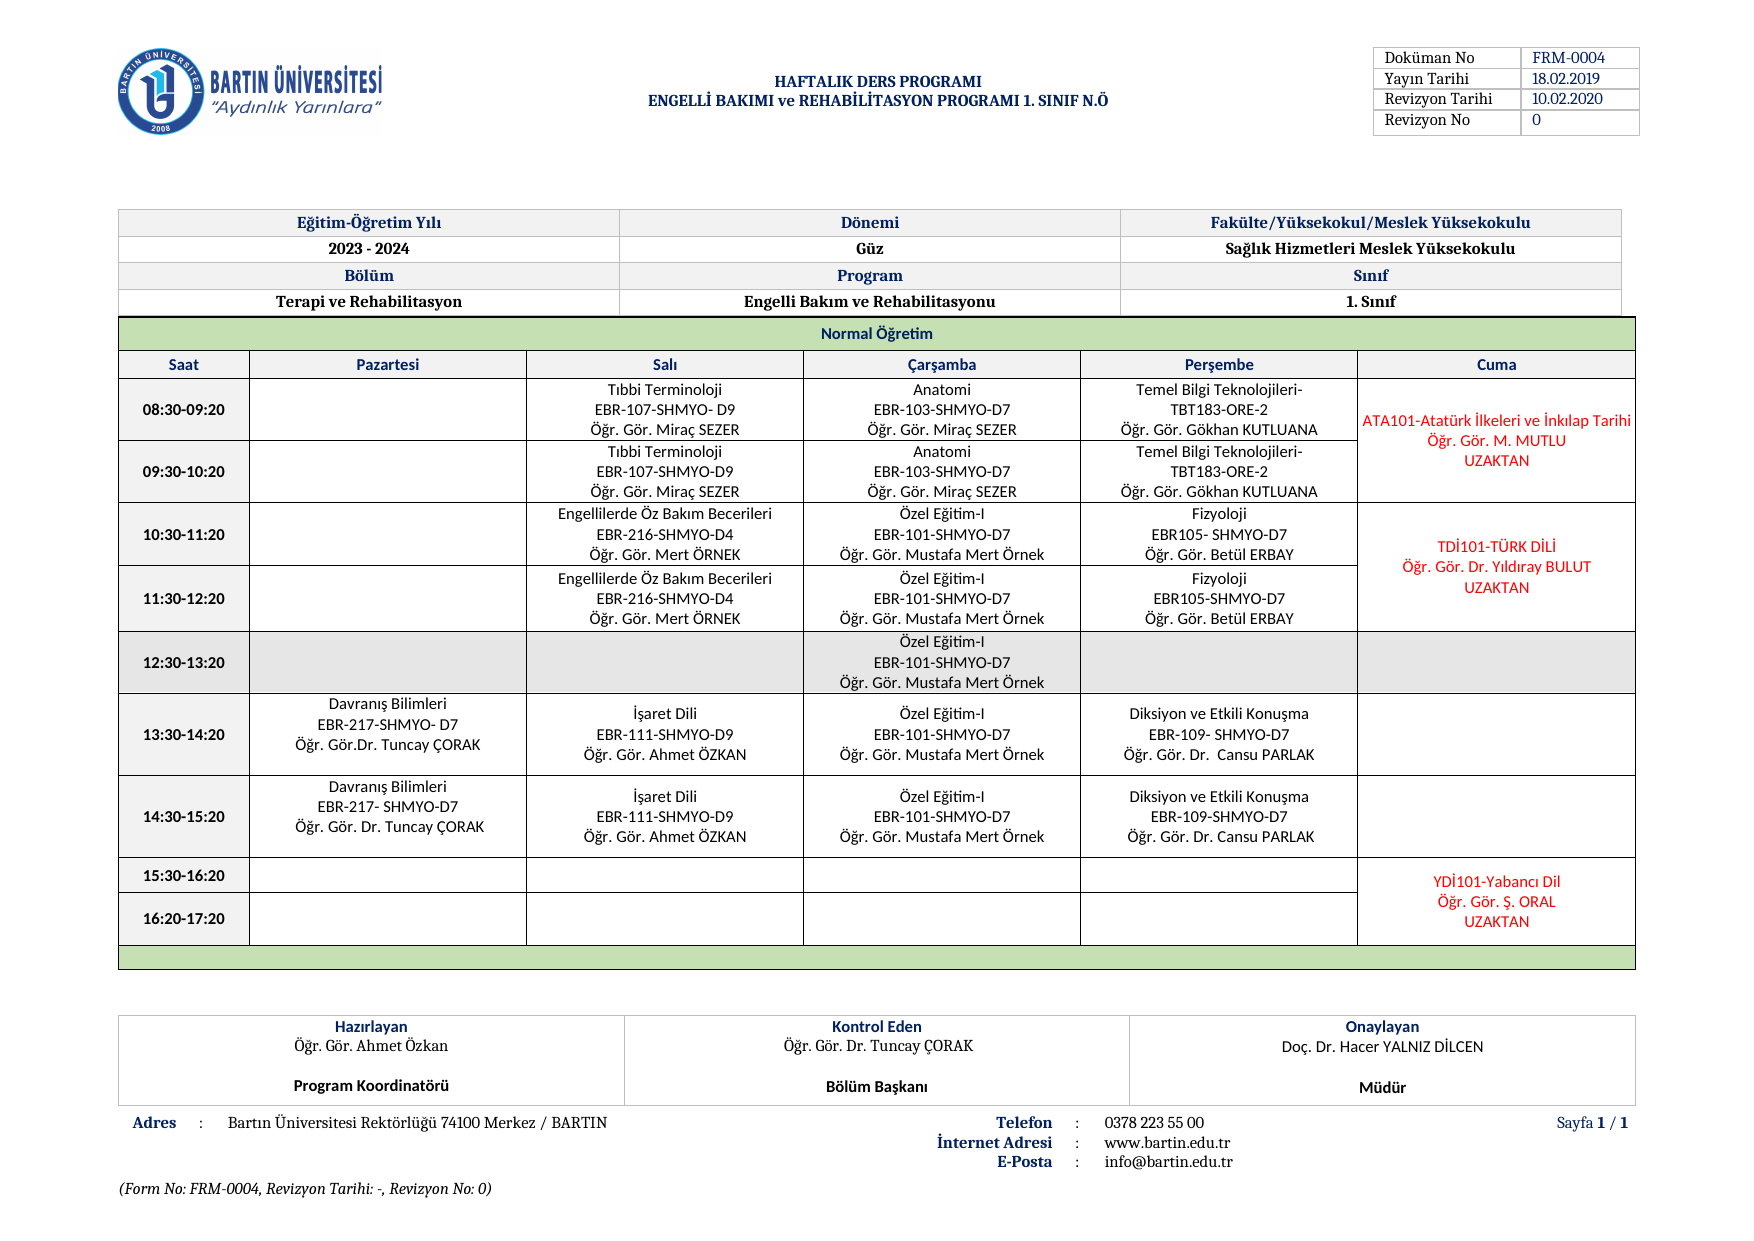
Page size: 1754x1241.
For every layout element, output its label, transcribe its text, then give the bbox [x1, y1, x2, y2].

table_cell 11:30-12:20 [119, 566, 249, 631]
table_cell Sağlık Hizmetleri Meslek Yüksekokulu [1121, 237, 1621, 262]
table_cell [250, 632, 526, 692]
table_cell [804, 893, 1080, 945]
table_cell Tıbbi Terminoloji EBR-107-SHMYO-D9 Öğr. Gör. Miraç SEZER [527, 441, 803, 502]
table_cell Davranış Bilimleri EBR-217- SHMYO-D7 Öğr. Gör. Dr. Tuncay ÇORAK [250, 776, 526, 857]
table_cell [1358, 694, 1635, 775]
table_cell Perşembe [1081, 351, 1357, 378]
table_cell Engellilerde Öz Bakım Becerileri EBR-216-SHMYO-D4 Öğr. Gör. Mert ÖRNEK [527, 503, 803, 565]
table_cell Pazartesi [250, 351, 526, 378]
table_cell Özel Eğitim-I EBR-101-SHMYO-D7 Öğr. Gör. Mustafa Mert Örnek [804, 503, 1080, 565]
table_cell 15:30-16:20 [119, 858, 249, 892]
table_cell Özel Eğitim-I EBR-101-SHMYO-D7 Öğr. Gör. Mustafa Mert Örnek [804, 776, 1080, 857]
table_cell Program [620, 263, 1120, 289]
table_cell Engelli Bakım ve Rehabilitasyonu [620, 290, 1120, 315]
table_header Dönemi [620, 210, 1120, 236]
table_cell TDİ101-TÜRK DİLİ Öğr. Gör. Dr. Yıldıray BULUT UZAKTAN [1358, 503, 1635, 631]
table_cell 16:20-17:20 [119, 893, 249, 945]
table_cell İşaret Dili EBR-111-SHMYO-D9 Öğr. Gör. Ahmet ÖZKAN [527, 776, 803, 857]
table_cell YDİ101-Yabancı Dil Öğr. Gör. Ş. ORAL UZAKTAN [1358, 858, 1635, 945]
table_cell 09:30-10:20 [119, 441, 249, 502]
table_cell [250, 503, 526, 565]
table_header Fakülte/Yüksekokul/Meslek Yüksekokulu [1121, 210, 1621, 236]
table_cell [804, 858, 1080, 892]
table_cell Engellilerde Öz Bakım Becerileri EBR-216-SHMYO-D4 Öğr. Gör. Mert ÖRNEK [527, 566, 803, 631]
table_cell Fizyoloji EBR105- SHMYO-D7 Öğr. Gör. Betül ERBAY [1081, 503, 1357, 565]
table_cell 10:30-11:20 [119, 503, 249, 565]
table_cell 13:30-14:20 [119, 694, 249, 775]
table_cell Çarşamba [804, 351, 1080, 378]
table_cell [1081, 858, 1357, 892]
table_cell Özel Eğitim-I EBR-101-SHMYO-D7 Öğr. Gör. Mustafa Mert Örnek [804, 632, 1080, 692]
table_cell [1081, 893, 1357, 945]
table_cell Terapi ve Rehabilitasyon [119, 290, 619, 315]
table_cell [250, 441, 526, 502]
table_cell 2023 - 2024 [119, 237, 619, 262]
table_cell [1081, 632, 1357, 692]
table_cell Güz [620, 237, 1120, 262]
table_cell [527, 893, 803, 945]
table_cell 08:30-09:20 [119, 379, 249, 440]
table_cell [250, 858, 526, 892]
table_cell Sınıf [1121, 263, 1621, 289]
table_cell 1. Sınıf [1121, 290, 1621, 315]
table_cell Davranış Bilimleri EBR-217-SHMYO- D7 Öğr. Gör.Dr. Tuncay ÇORAK [250, 694, 526, 775]
table_cell 12:30-13:20 [119, 632, 249, 692]
table_cell [1358, 776, 1635, 857]
table_cell [250, 893, 526, 945]
picture [118, 48, 382, 135]
table_cell [250, 566, 526, 631]
table_cell Temel Bilgi Teknolojileri- TBT183-ORE-2 Öğr. Gör. Gökhan KUTLUANA [1081, 441, 1357, 502]
table_cell Tıbbi Terminoloji EBR-107-SHMYO- D9 Öğr. Gör. Miraç SEZER [527, 379, 803, 440]
table_cell [527, 632, 803, 692]
table_cell Bölüm [119, 263, 619, 289]
table_cell [119, 946, 1635, 969]
table_cell Saat [119, 351, 249, 378]
table_cell Anatomi EBR-103-SHMYO-D7 Öğr. Gör. Miraç SEZER [804, 441, 1080, 502]
table_cell [1358, 632, 1635, 692]
table_cell Diksiyon ve Etkili Konuşma EBR-109-SHMYO-D7 Öğr. Gör. Dr. Cansu PARLAK [1081, 776, 1357, 857]
table_cell Özel Eğitim-I EBR-101-SHMYO-D7 Öğr. Gör. Mustafa Mert Örnek [804, 694, 1080, 775]
table_cell 14:30-15:20 [119, 776, 249, 857]
table_header Normal Öğretim [119, 318, 1635, 350]
table_cell Temel Bilgi Teknolojileri- TBT183-ORE-2 Öğr. Gör. Gökhan KUTLUANA [1081, 379, 1357, 440]
table_cell [527, 858, 803, 892]
table_cell Diksiyon ve Etkili Konuşma EBR-109- SHMYO-D7 Öğr. Gör. Dr. Cansu PARLAK [1081, 694, 1357, 775]
table_cell Özel Eğitim-I EBR-101-SHMYO-D7 Öğr. Gör. Mustafa Mert Örnek [804, 566, 1080, 631]
table_cell İşaret Dili EBR-111-SHMYO-D9 Öğr. Gör. Ahmet ÖZKAN [527, 694, 803, 775]
table_cell ATA101-Atatürk İlkeleri ve İnkılap Tarihi Öğr. Gör. M. MUTLU UZAKTAN [1358, 379, 1635, 502]
table_cell Anatomi EBR-103-SHMYO-D7 Öğr. Gör. Miraç SEZER [804, 379, 1080, 440]
table_cell [250, 379, 526, 440]
table_cell Fizyoloji EBR105-SHMYO-D7 Öğr. Gör. Betül ERBAY [1081, 566, 1357, 631]
table_cell Cuma [1358, 351, 1635, 378]
table_cell Salı [527, 351, 803, 378]
table_header Eğitim-Öğretim Yılı [119, 210, 619, 236]
